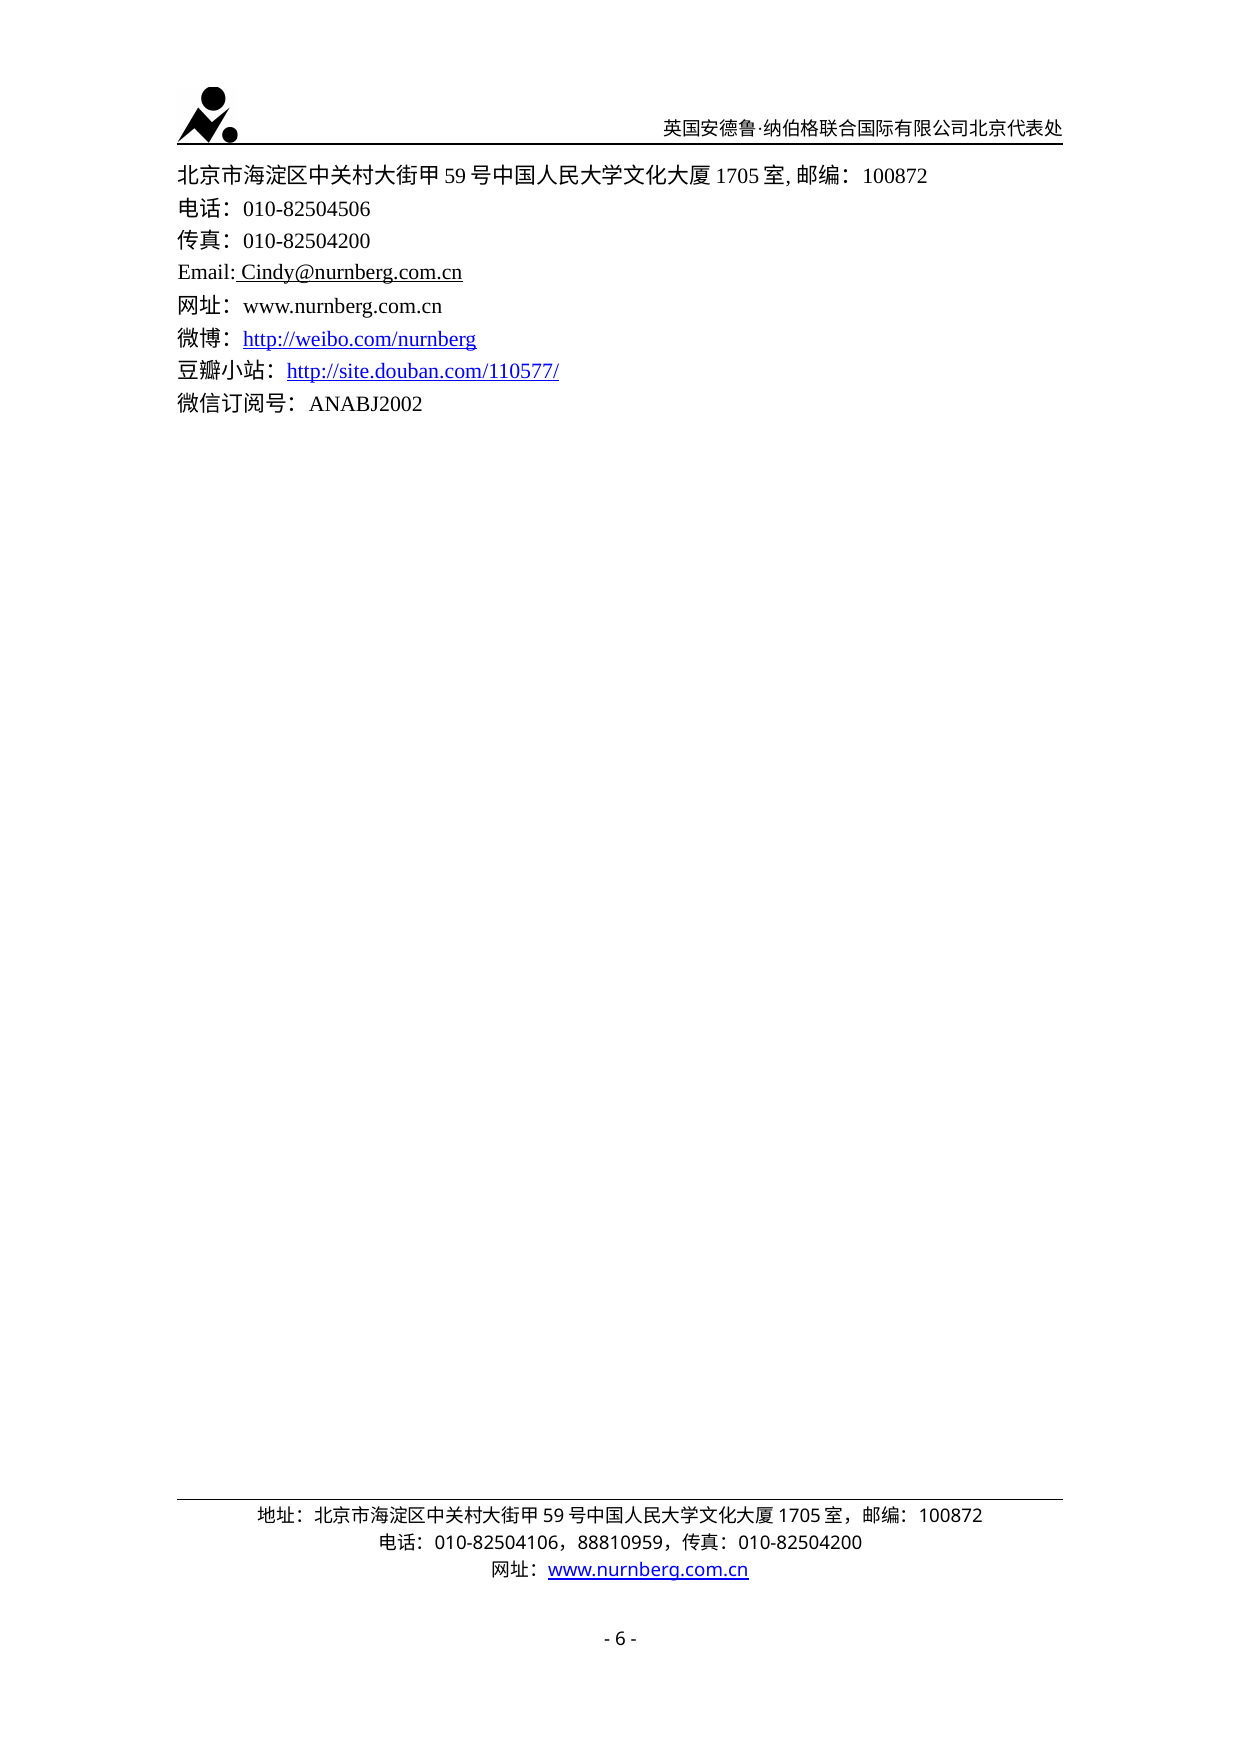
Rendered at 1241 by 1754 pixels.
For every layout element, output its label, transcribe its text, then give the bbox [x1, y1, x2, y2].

text 微信订阅号：ANABJ2002 [177, 385, 1063, 418]
picture [177, 87, 238, 143]
text Email: Cindy@nurnberg.com.cn [177, 255, 1063, 288]
text 豆瓣小站：http://site.douban.com/110577/ [177, 353, 1063, 385]
text 微博：http://weibo.com/nurnberg [177, 320, 1063, 353]
text 网址：www.nurnberg.com.cn [177, 288, 1063, 320]
text 北京市海淀区中关村大街甲59号中国人民大学文化大厦1705室, 邮编：100872 [177, 158, 1063, 190]
text 电话：010-82504506 [177, 190, 1063, 223]
text 传真：010-82504200 [177, 223, 1063, 255]
